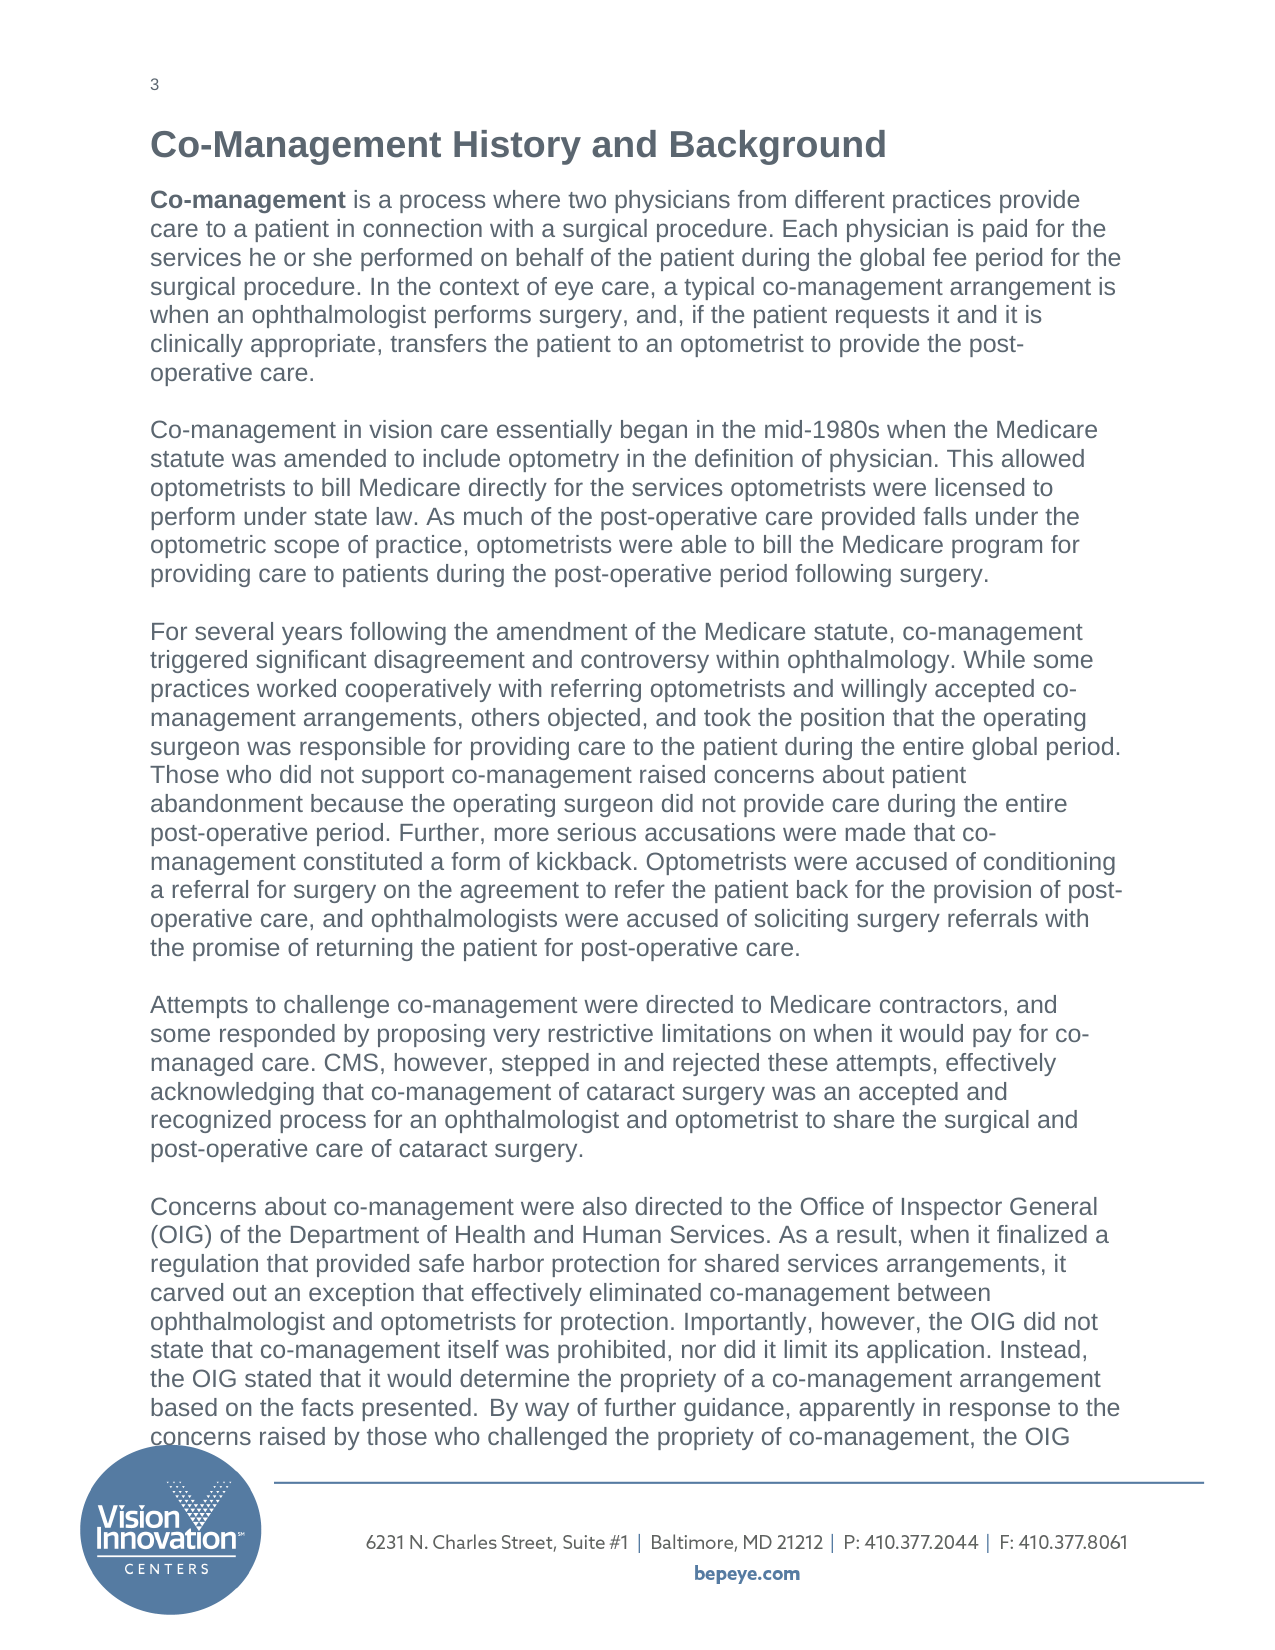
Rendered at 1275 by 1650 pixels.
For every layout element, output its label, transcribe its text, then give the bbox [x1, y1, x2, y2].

text Co-management in vision care essentially began in the mid-1980s when the Medicare statute was amended to include optometry in the definition of physician. This allowed optometrists to bill Medicare directly for the services optometrists were licensed to perform under state law. As much of the post-operative care provided falls under the optometric scope of practice, optometrists were able to bill the Medicare program for providing care to patients during the post-operative period following surgery. [150, 415, 1125, 588]
subtitle Co-Management History and Background [150, 122, 1125, 165]
text For several years following the amendment of the Medicare statute, co-management triggered significant disagreement and controversy within ophthalmology. While some practices worked cooperatively with referring optometrists and willingly accepted co-management arrangements, others objected, and took the position that the operating surgeon was responsible for providing care to the patient during the entire global period. Those who did not support co-management raised concerns about patient abandonment because the operating surgeon did not provide care during the entire post-operative period. Further, more serious accusations were made that co-management constituted a form of kickback. Optometrists were accused of conditioning a referral for surgery on the agreement to refer the patient back for the provision of post-operative care, and ophthalmologists were accused of soliciting surgery referrals with the promise of returning the patient for post-operative care. [150, 617, 1125, 962]
text Co-management is a process where two physicians from different practices provide care to a patient in connection with a surgical procedure. Each physician is paid for the services he or she performed on behalf of the patient during the global fee period for the surgical procedure. In the context of eye care, a typical co-management arrangement is when an ophthalmologist performs surgery, and, if the patient requests it and it is clinically appropriate, transfers the patient to an optometrist to provide the post-operative care. [150, 185, 1125, 387]
picture [0, 0, 1275, 1650]
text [150, 1192, 1125, 1450]
text Attempts to challenge co-management were directed to Medicare contractors, and some responded by proposing very restrictive limitations on when it would pay for co-managed care. CMS, however, stepped in and rejected these attempts, effectively acknowledging that co-management of cataract surgery was an accepted and recognized process for an ophthalmologist and optometrist to share the surgical and post-operative care of cataract surgery. [150, 990, 1125, 1163]
